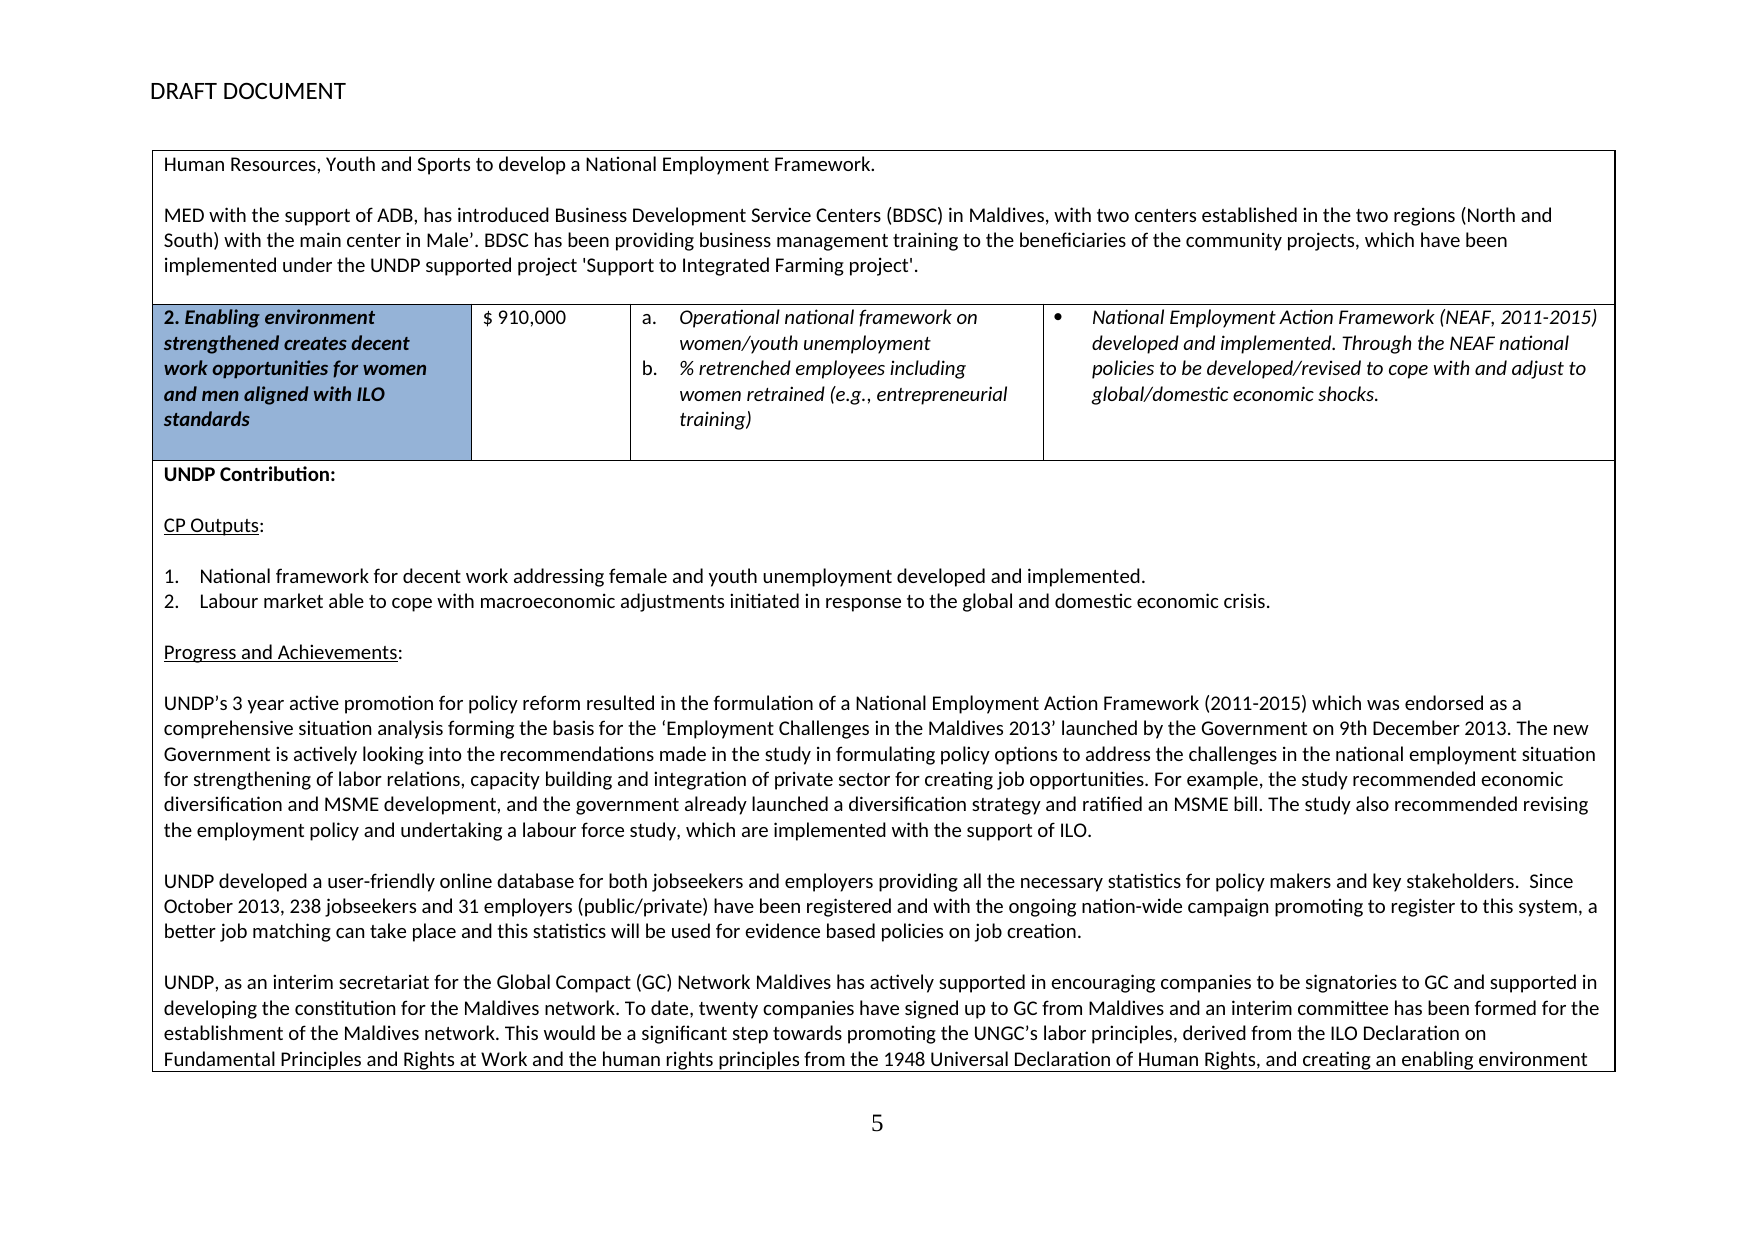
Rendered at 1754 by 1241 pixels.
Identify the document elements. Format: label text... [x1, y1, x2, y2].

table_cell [153, 461, 1614, 1071]
table_cell 2. Enabling environment strengthened creates decent work opportunities for women and men aligned with ILO standards [153, 305, 471, 460]
table_cell $ 910,000 [472, 305, 630, 460]
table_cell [153, 151, 1614, 303]
table_cell National Employment Action Framework (NEAF, 2011-2015) developed and implemented. Through the NEAF national policies to be developed/revised to cope with and adjust to global/domestic economic shocks. [1044, 305, 1614, 460]
table_cell Operational national framework on women/youth unemployment % retrenched employees including women retrained (e.g., entrepreneurial training) [631, 305, 1043, 460]
